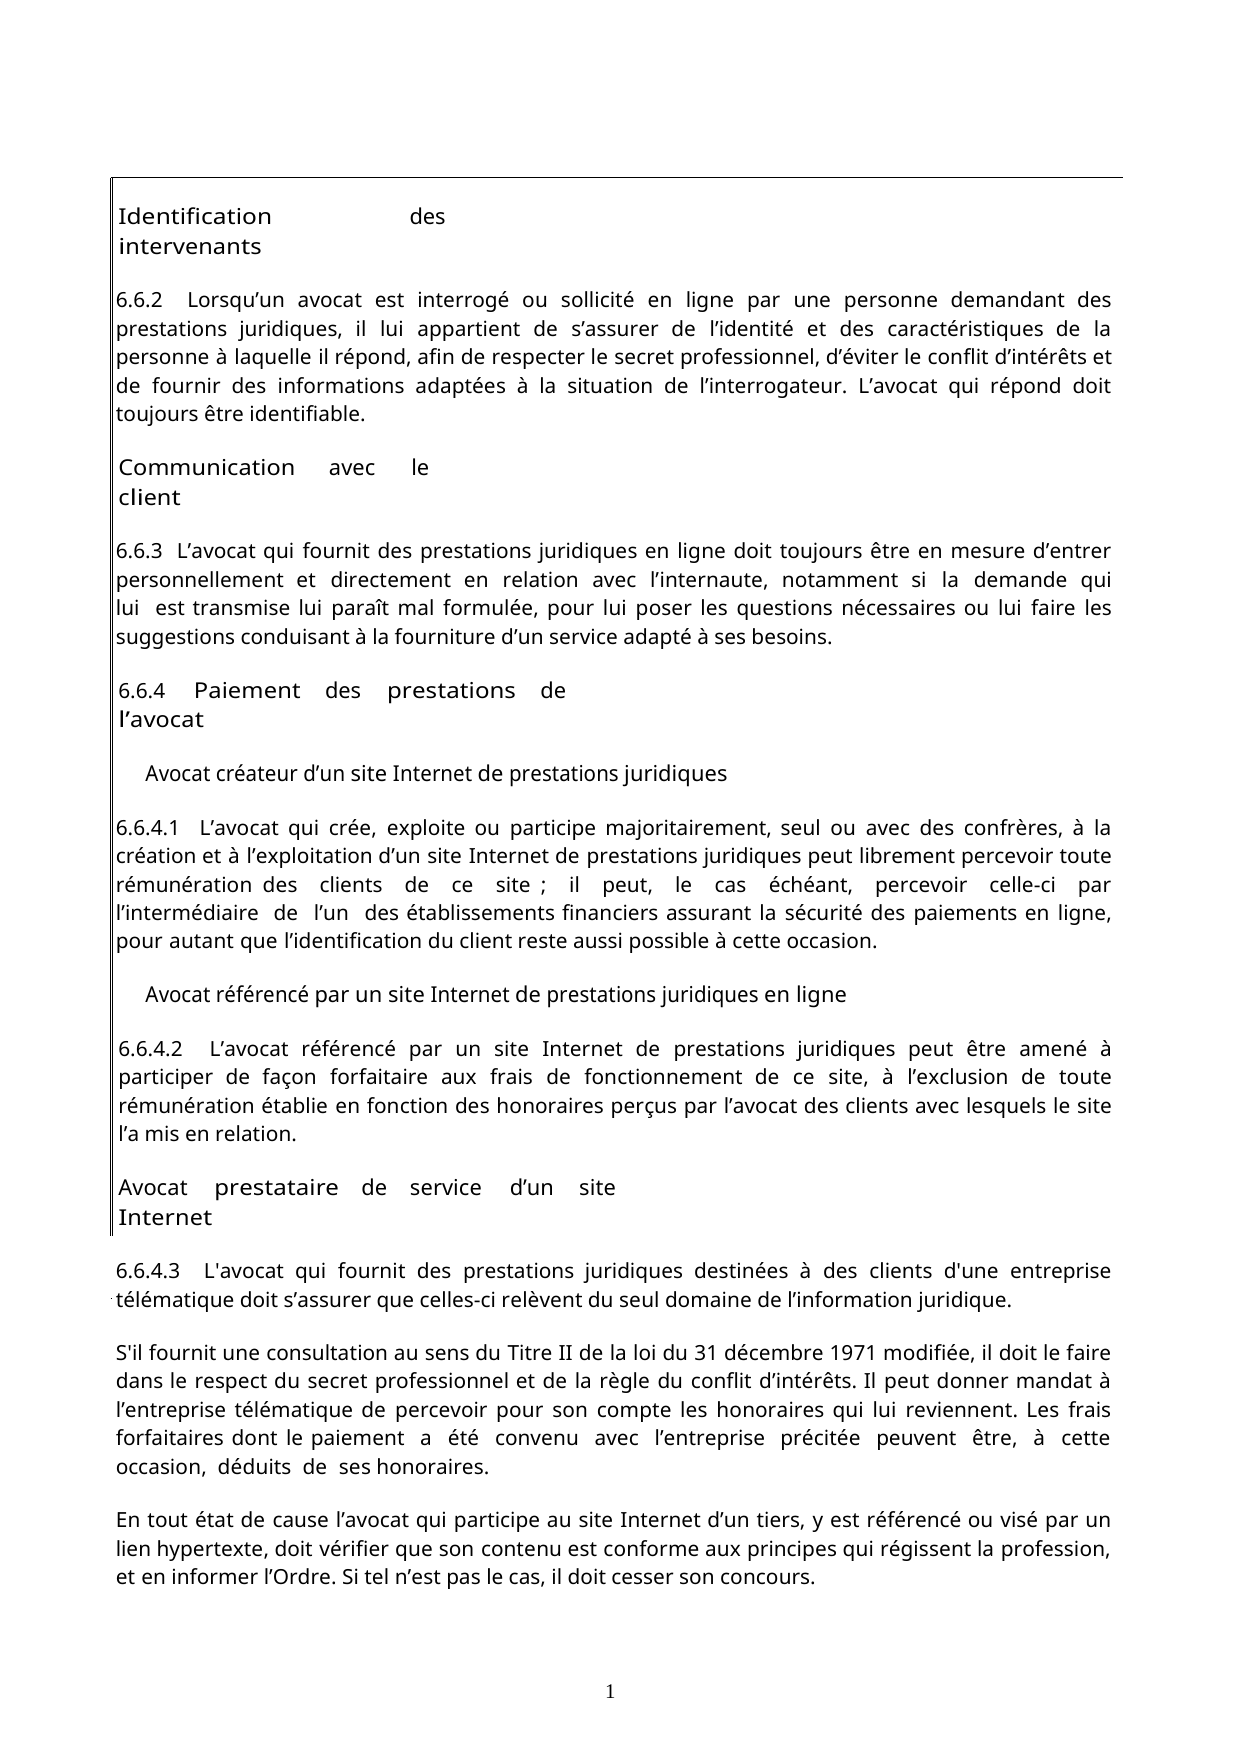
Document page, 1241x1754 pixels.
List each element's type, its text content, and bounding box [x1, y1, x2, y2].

text Avocat prestataire de service d’un site Internet [118, 1172, 616, 1231]
text 6.6.4.1 L’avocat qui crée, exploite ou participe majoritairement, seul ou avec des confrères, à la création et à l’exploitation d’un site Internet de prestations juridiques peut librement percevoir toute rémunération des clients de ce site ; il peut, le cas échéant, percevoir celle-ci par l’intermédiaire de l’un des établissements financiers assurant la sécurité des paiements en ligne, pour autant que l’identification du client reste aussi possible à cette occasion. [116, 813, 1112, 955]
text Identification des intervenants [118, 201, 445, 261]
text Avocat référencé par un site Internet de prestations juridiques en ligne [145, 979, 1119, 1009]
text Avocat créateur d’un site Internet de prestations juridiques [145, 758, 1119, 788]
text 6.6.4.2 L’avocat référencé par un site Internet de prestations juridiques peut être amené à participer de façon forfaitaire aux frais de fonctionnement de ce site, à l’exclusion de toute rémunération établie en fonction des honoraires perçus par l’avocat des clients avec lesquels le site l’a mis en relation. [118, 1034, 1112, 1148]
text 6.6.4.3 L'avocat qui fournit des prestations juridiques destinées à des clients d'une entreprise télématique doit s’assurer que celles-ci relèvent du seul domaine de l’information juridique. [116, 1256, 1112, 1313]
text Communication avec le client [118, 452, 429, 511]
text 6.6.3 L’avocat qui fournit des prestations juridiques en ligne doit toujours être en mesure d’entrer personnellement et directement en relation avec l’internaute, notamment si la demande qui lui est transmise lui paraît mal formulée, pour lui poser les questions nécessaires ou lui faire les suggestions conduisant à la fourniture d’un service adapté à ses besoins. [116, 537, 1111, 650]
text En tout état de cause l’avocat qui participe au site Internet d’un tiers, y est référencé ou visé par un lien hypertexte, doit vérifier que son contenu est conforme aux principes qui régissent la profession, et en informer l’Ordre. Si tel n’est pas le cas, il doit cesser son concours. [116, 1506, 1111, 1591]
text S'il fournit une consultation au sens du Titre II de la loi du 31 décembre 1971 modifiée, il doit le faire dans le respect du secret professionnel et de la règle du conflit d’intérêts. Il peut donner mandat à l’entreprise télématique de percevoir pour son compte les honoraires qui lui reviennent. Les frais forfaitaires dont le paiement a été convenu avec l’entreprise précitée peuvent être, à cette occasion, déduits de ses honoraires. [116, 1338, 1112, 1480]
text 6.6.4 Paiement des prestations de l’avocat [118, 675, 566, 734]
text 6.6.2 Lorsqu’un avocat est interrogé ou sollicité en ligne par une personne demandant des prestations juridiques, il lui appartient de s’assurer de l’identité et des caractéristiques de la personne à laquelle il répond, afin de respecter le secret professionnel, d’éviter le conflit d’intérêts et de fournir des informations adaptées à la situation de l’interrogateur. L’avocat qui répond doit toujours être identifiable. [116, 286, 1112, 428]
